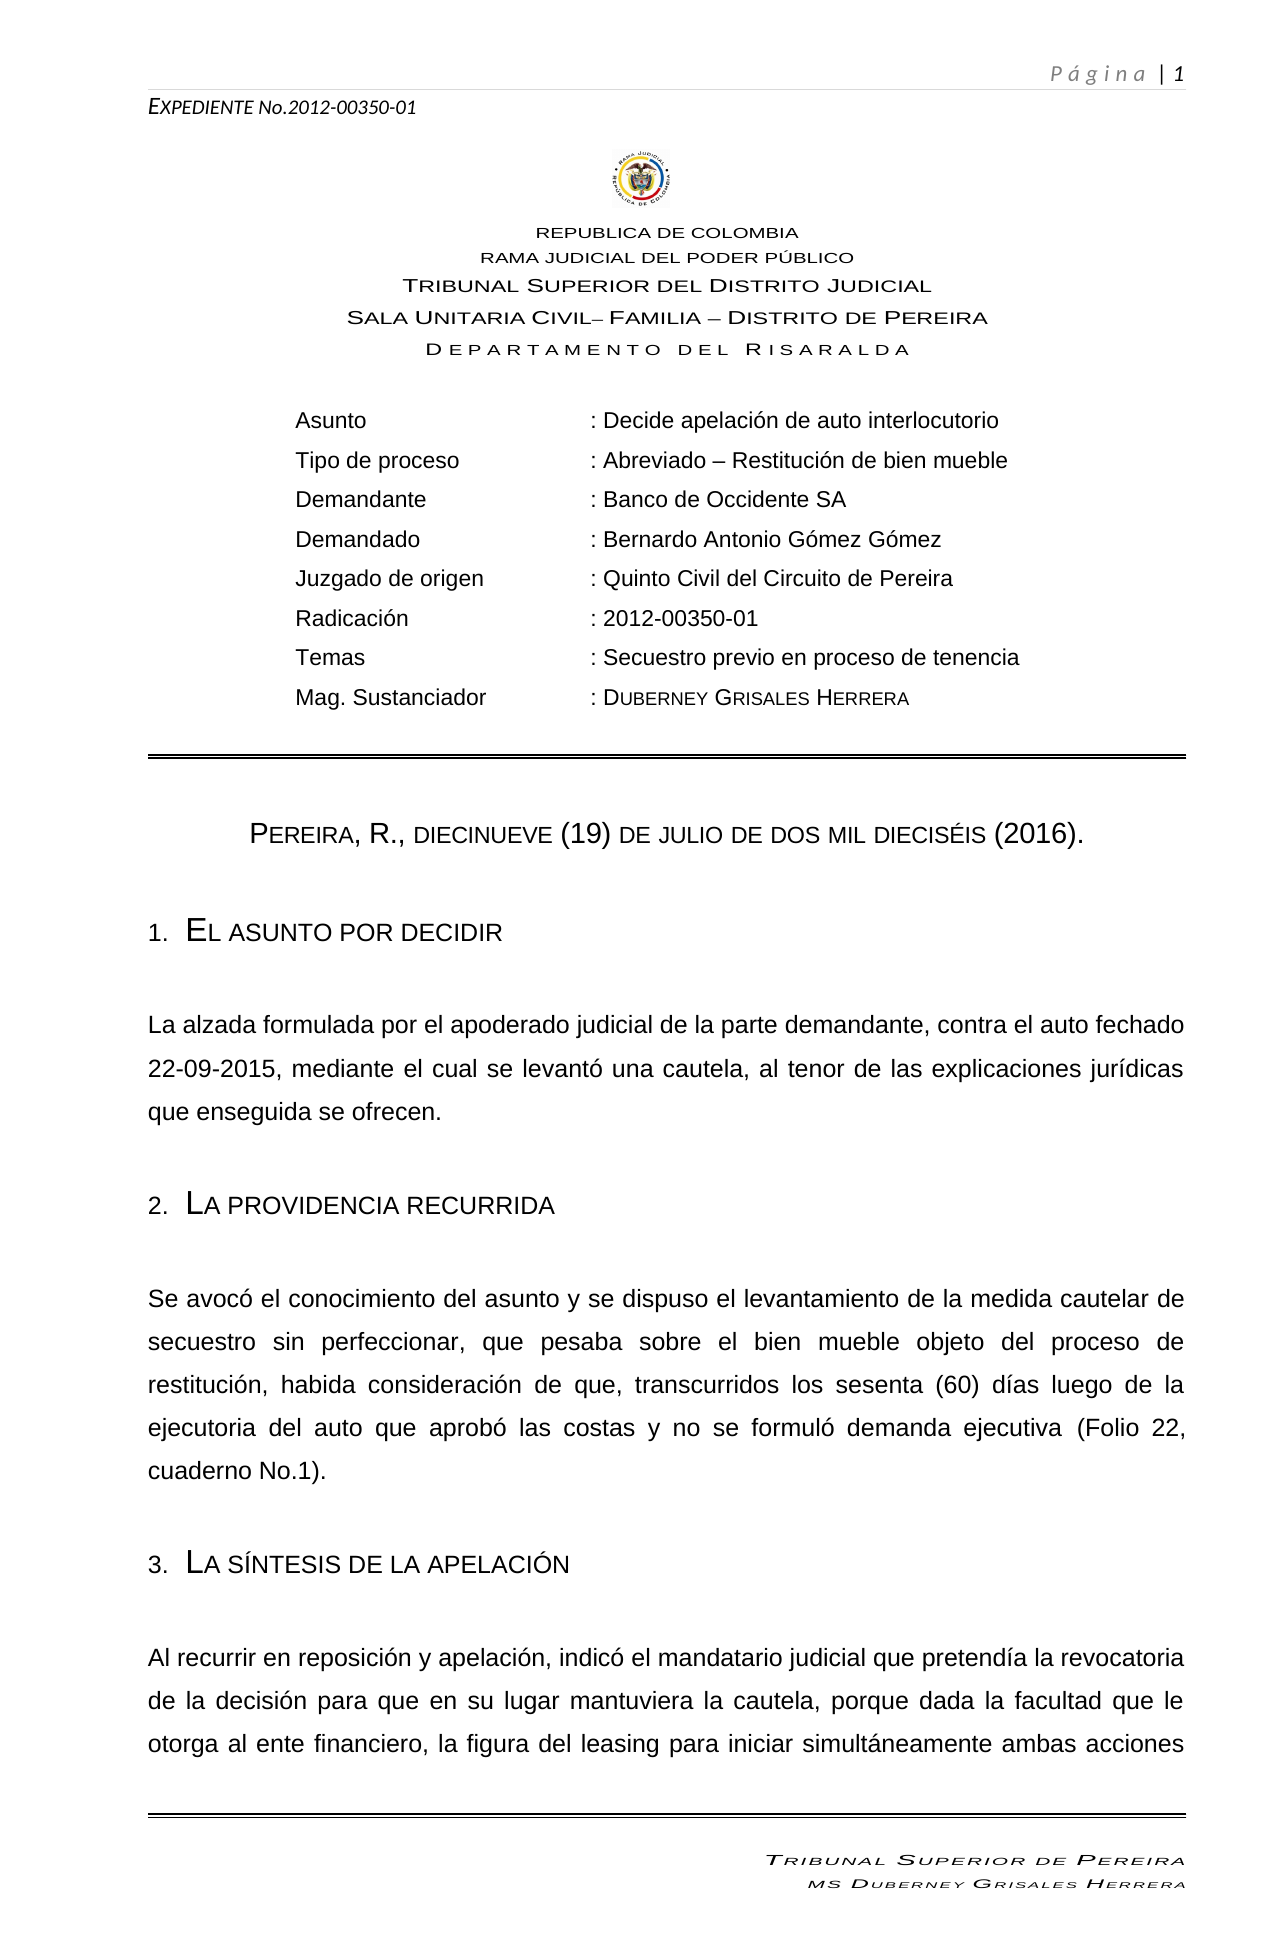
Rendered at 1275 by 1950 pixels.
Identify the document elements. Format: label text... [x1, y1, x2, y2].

text D E P A R T A M E N T O D E L R I S A R A L D A [148, 339, 1186, 358]
text Mag. Sustanciador : Duberney Grisales Herrera [221, 684, 1186, 710]
text Radicación : 2012-00350-01 [221, 605, 1186, 631]
text Asunto : Decide apelación de auto interlocutorio [221, 407, 1186, 434]
text Demandado : Bernardo Antonio Gómez Gómez [221, 526, 1186, 552]
text La alzada formulada por el apoderado judicial de la parte demandante, contra el auto fechado 22-09-2015, mediante el cual se levantó una cautela, al tenor de las explicaciones jurídicas que enseguida se ofrecen. [148, 1011, 1186, 1126]
picture [612, 149, 671, 208]
text RAMA JUDICIAL DEL PODER PÚBLICO [148, 249, 1186, 266]
text Tipo de proceso : Abreviado – Restitución de bien mueble [221, 447, 1186, 473]
text Temas : Secuestro previo en proceso de tenencia [221, 644, 1186, 671]
text SALA UNITARIA CIVIL– FAMILIA – DISTRITO DE PEREIRA [148, 307, 1186, 328]
list LA PROVIDENCIA RECURRIDA [148, 1183, 1186, 1221]
text Demandante : Banco de Occidente SA [221, 486, 1186, 513]
text REPUBLICA DE COLOMBIA [148, 224, 1186, 241]
text Se avocó el conocimiento del asunto y se dispuso el levantamiento de la medida cautelar de secuestro sin perfeccionar, que pesaba sobre el bien mueble objeto del proceso de restitución, habida consideración de que, transcurridos los sesenta (60) días luego de la ejecutoria del auto que aprobó las costas y no se formuló demanda ejecutiva (Folio 22, cuaderno No.1). [148, 1284, 1186, 1485]
text TRIBUNAL SUPERIOR DEL DISTRITO JUDICIAL [148, 275, 1186, 296]
text Juzgado de origen : Quinto Civil del Circuito de Pereira [221, 565, 1186, 592]
list EL ASUNTO POR DECIDIR [148, 910, 1186, 948]
title Pereira, R., diecinueve (19) de julio de dos mil dieciséis (2016). [148, 816, 1186, 850]
list LA SÍNTESIS DE LA APELACIÓN [148, 1542, 1186, 1581]
